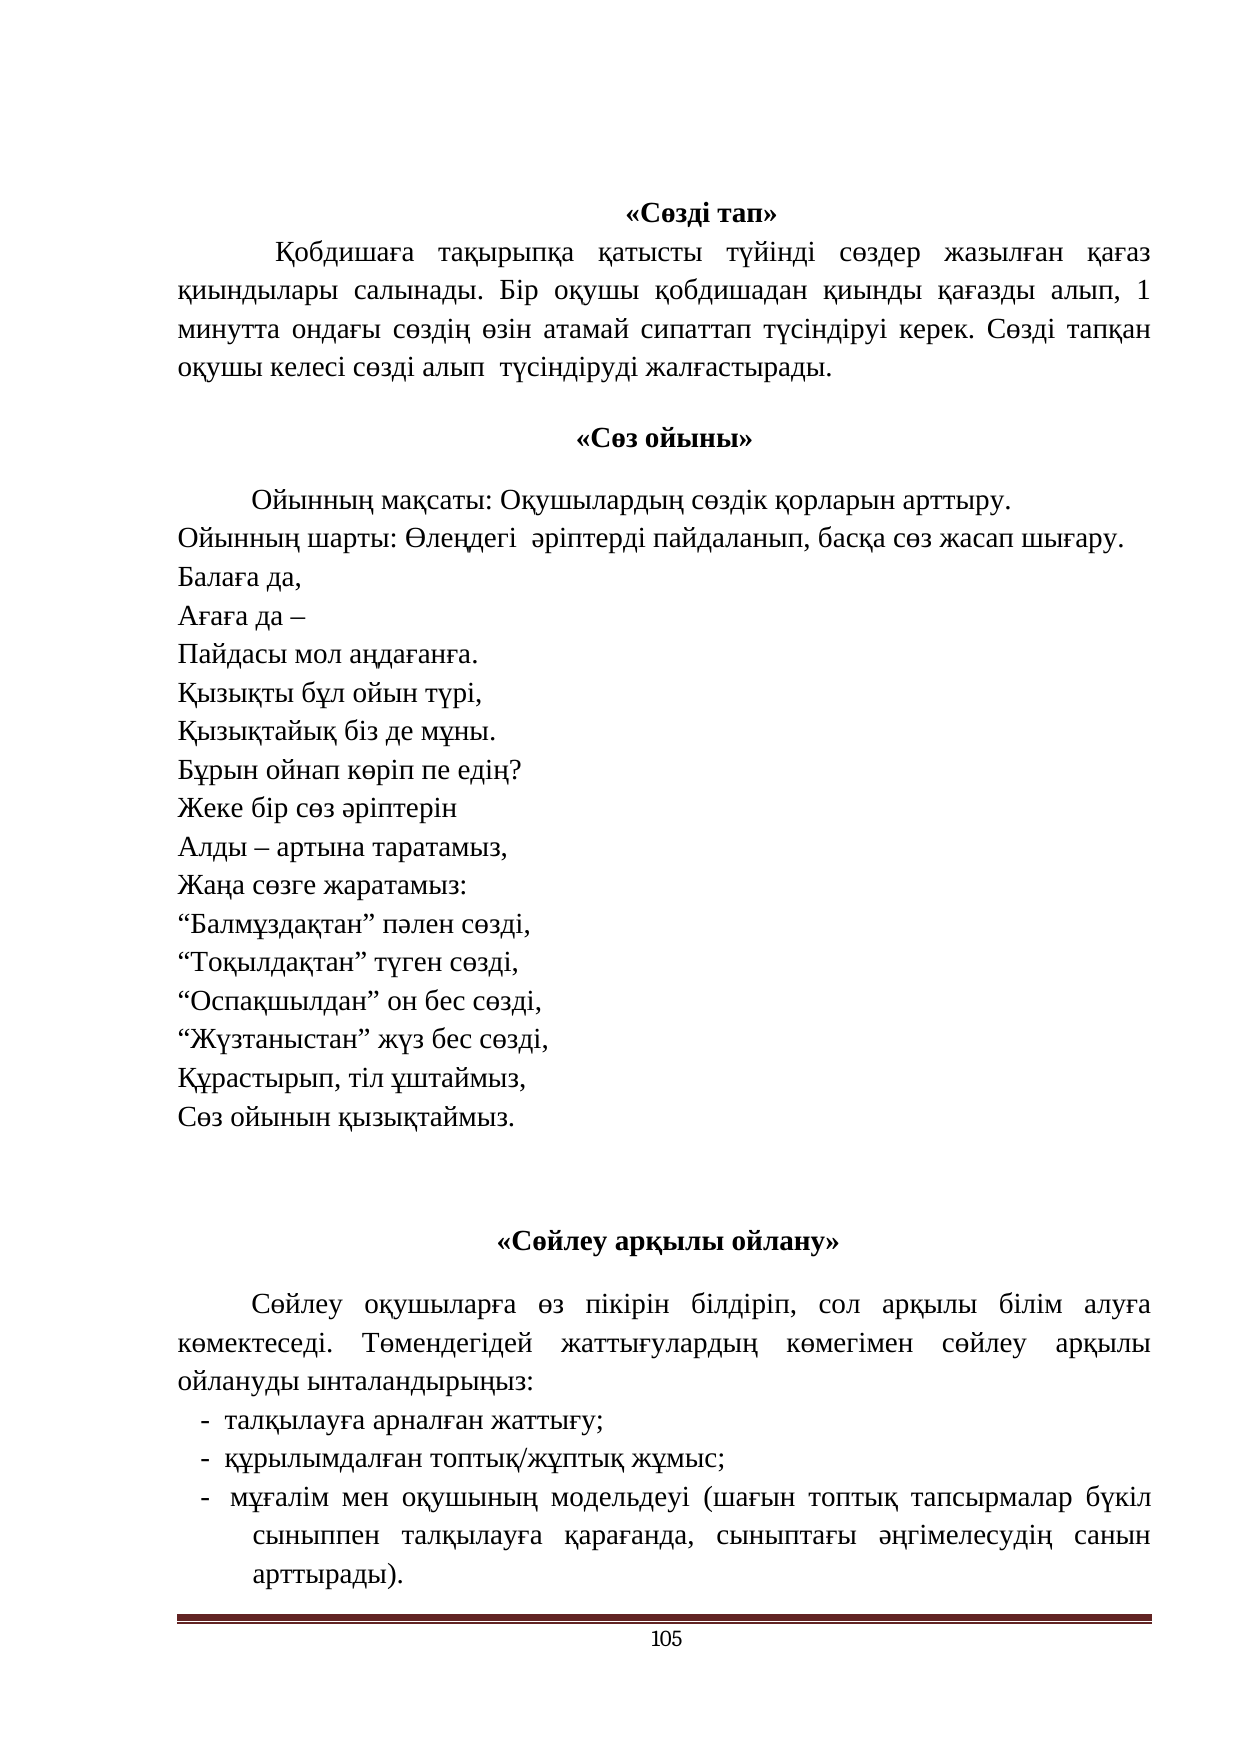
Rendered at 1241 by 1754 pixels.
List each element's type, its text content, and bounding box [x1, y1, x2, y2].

text Ойынның мақсаты: Оқушылардың сөздік қорларын арттыру. Ойынның шарты: Өлеңдегі әріптерді пайдаланып, басқа сөз жасап шығару. Балаға да, Ағаға да – Пайдасы мол аңдағанға. Қызықты бұл ойын түрі, Қызықтайық біз де мұны. Бұрын ойнап көріп пе едің? Жеке бір сөз әріптерін Алды – артына таратамыз, Жаңа сөзге жаратамыз: “Балмұздақтан” пәлен сөзді, “Тоқылдақтан” түген сөзді, “Оспақшылдан” он бес сөзді, “Жүзтаныстан” жүз бес сөзді, Құрастырып, тіл ұштаймыз, Сөз ойынын қызықтаймыз. [177, 482, 1152, 1132]
text «Сөз ойыны» [177, 420, 1152, 454]
list - құрылымдалған топтық/жұптық жұмыс; [177, 1440, 1152, 1474]
list Қобдишаға тақырыпқа қатысты түйінді сөздер жазылған қағаз қиындылары салынады. Бір оқушы қобдишадан қиынды қағазды алып, 1 минутта ондағы сөздің өзін атамай сипаттап түсіндіруі керек. Сөзді тапқан оқушы келесі сөзді алып түсіндіруді жалғастырады. [177, 234, 1152, 383]
text Сөйлеу оқушыларға өз пікірін білдіріп, сол арқылы білім алуға көмектеседі. Төмендегідей жаттығулардың көмегімен сөйлеу арқылы ойлануды ынталандырыңыз: [177, 1286, 1152, 1397]
list «Сөзді тап» [177, 195, 1152, 229]
text «Сөйлеу арқылы ойлану» [177, 1223, 1152, 1256]
list - мұғалім мен оқушының модельдеуі (шағын топтық тапсырмалар бүкіл сыныппен талқылауға қарағанда, сыныптағы әңгімелесудің санын арттырады). [177, 1479, 1152, 1589]
list - талқылауға арналған жаттығу; [177, 1402, 1152, 1435]
